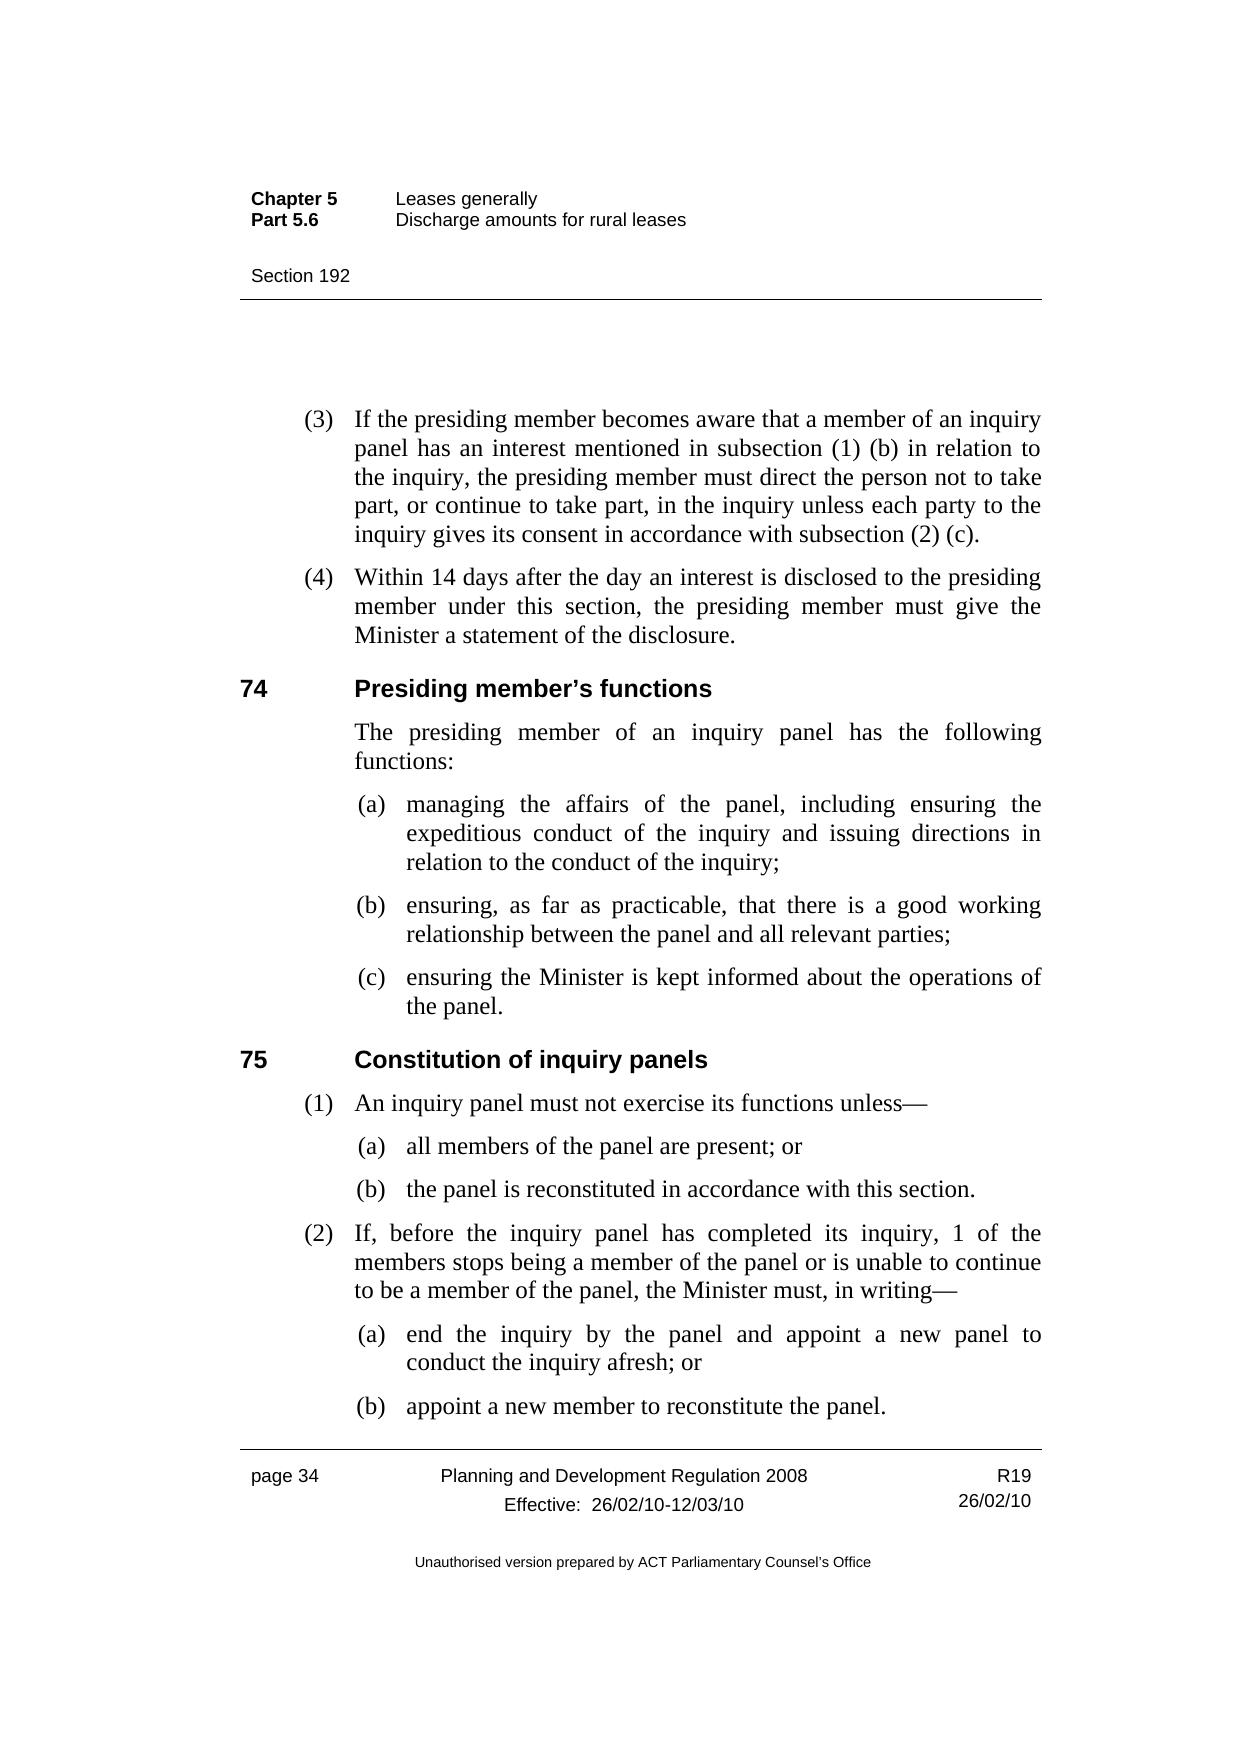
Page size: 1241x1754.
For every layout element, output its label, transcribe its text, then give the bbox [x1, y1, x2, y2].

text (b) appoint a new member to reconstitute the panel. [239, 1391, 1042, 1419]
text (2) If, before the inquiry panel has completed its inquiry, 1 of the members stops being a member of the panel or is unable to continue to be a member of the panel, the Minister must, in writing— [239, 1218, 1042, 1304]
text (a) all members of the panel are present; or [239, 1131, 1042, 1160]
text (a) end the inquiry by the panel and appoint a new panel to conduct the inquiry afresh; or [239, 1319, 1042, 1376]
text (3) If the presiding member becomes aware that a member of an inquiry panel has an interest mentioned in subsection (1) (b) in relation to the inquiry, the presiding member must direct the person not to take part, or continue to take part, in the inquiry unless each party to the inquiry gives its consent in accordance with subsection (2) (c). [239, 404, 1042, 548]
text (b) the panel is reconstituted in accordance with this section. [239, 1174, 1042, 1203]
text (1) An inquiry panel must not exercise its functions unless— [239, 1088, 1042, 1117]
text 74 Presiding member’s functions [239, 674, 1042, 702]
text (4) Within 14 days after the day an interest is disclosed to the presiding member under this section, the presiding member must give the Minister a statement of the disclosure. [239, 562, 1042, 649]
text (b) ensuring, as far as practicable, that there is a good working relationship between the panel and all relevant parties; [239, 890, 1042, 947]
text (c) ensuring the Minister is kept informed about the operations of the panel. [239, 962, 1042, 1019]
text (a) managing the affairs of the panel, including ensuring the expeditious conduct of the inquiry and issuing directions in relation to the conduct of the inquiry; [239, 789, 1042, 875]
text The presiding member of an inquiry panel has the following functions: [354, 717, 1042, 774]
text 75 Constitution of inquiry panels [239, 1044, 1042, 1073]
